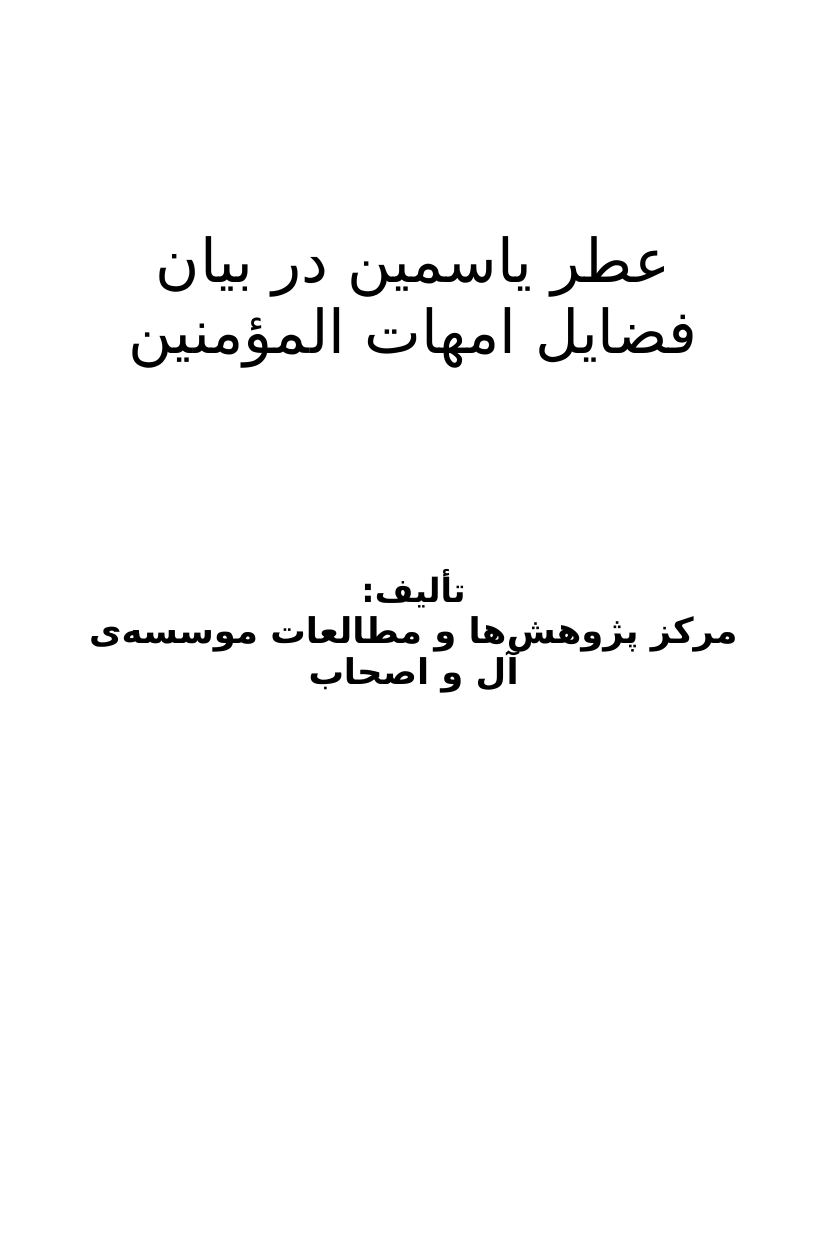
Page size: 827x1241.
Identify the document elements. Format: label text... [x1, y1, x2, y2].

text مرکز پژوهش‌ها و مطالعات موسسه‌ی آل و اصحاب [89, 610, 738, 693]
text فضايل امهات المؤمنين [89, 297, 738, 367]
text تألیف: [89, 572, 738, 610]
text عطر ياسمين در بيان [89, 227, 738, 297]
